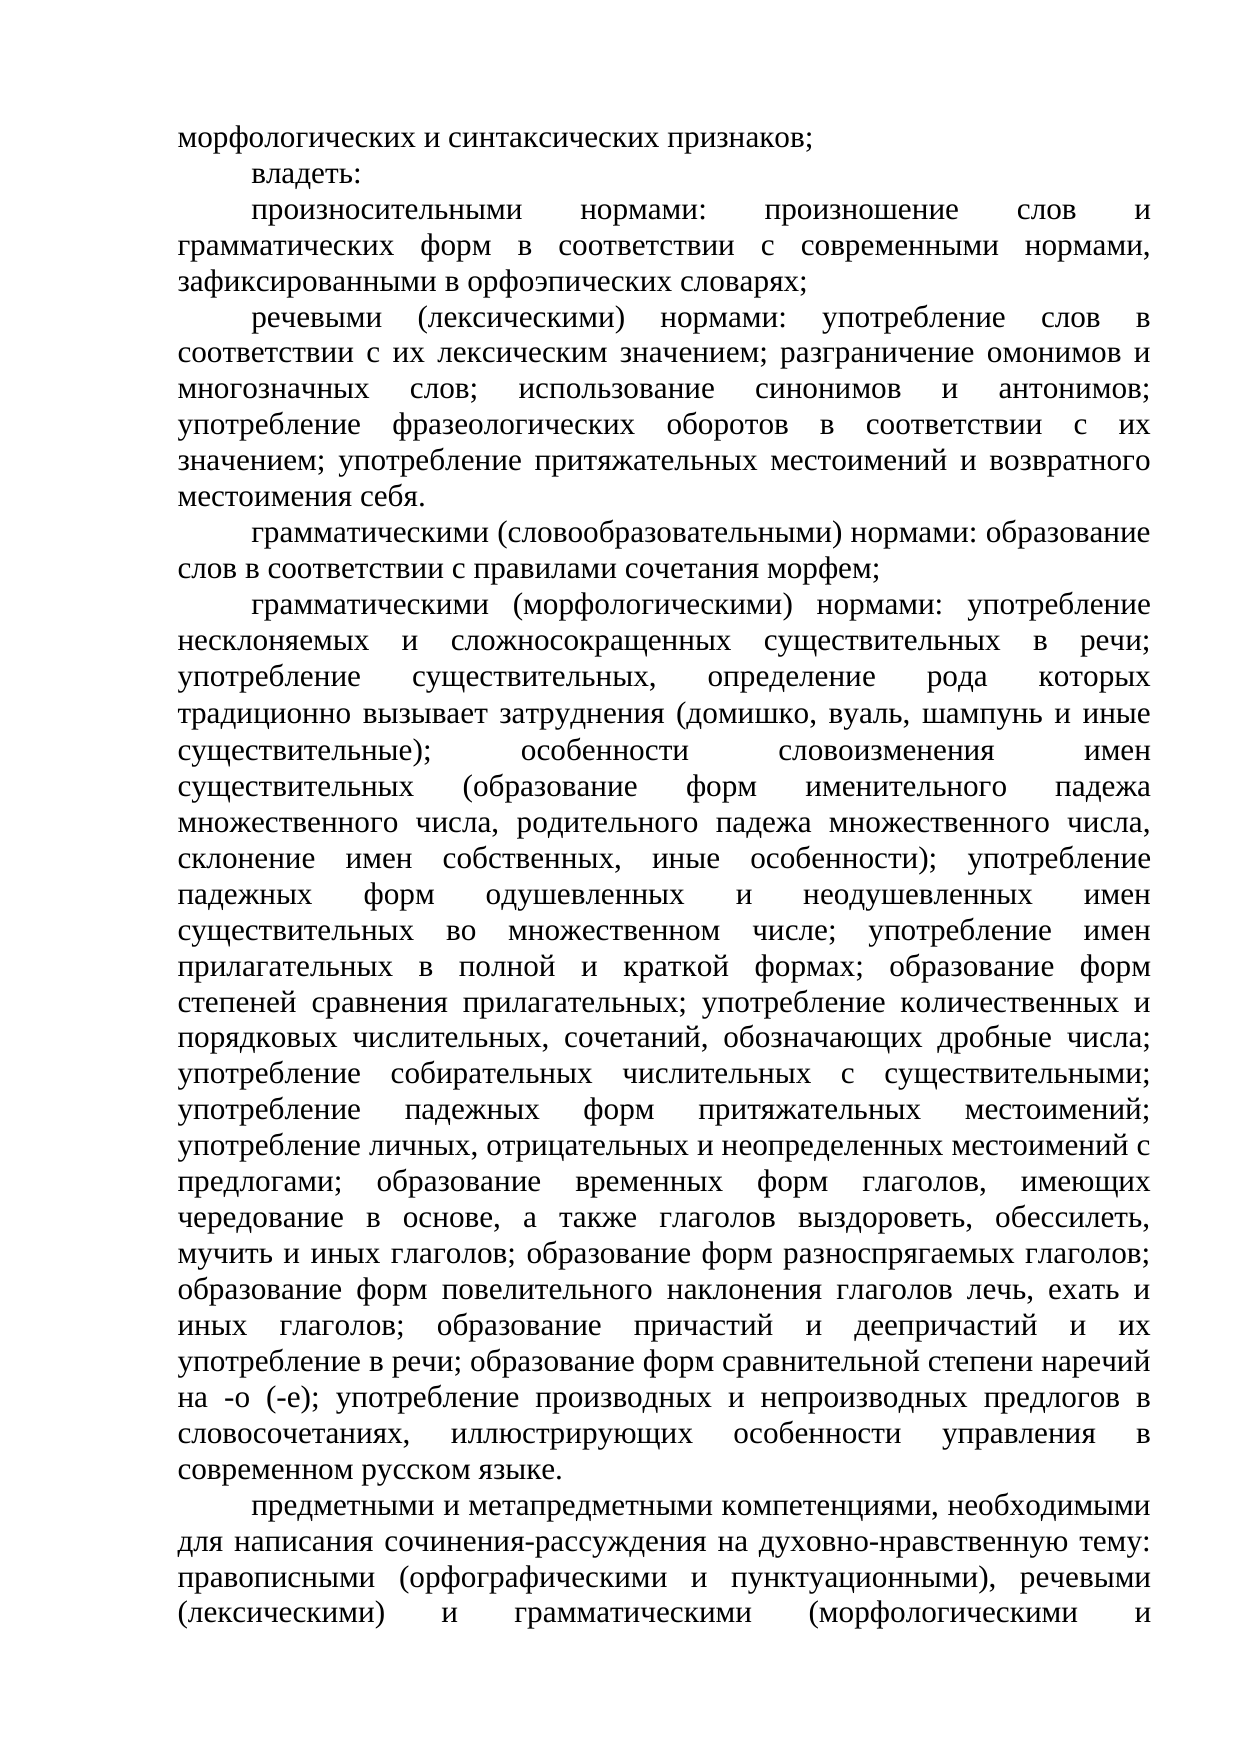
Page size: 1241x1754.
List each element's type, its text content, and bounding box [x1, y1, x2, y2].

text грамматическими (морфологическими) нормами: употребление несклоняемых и сложносокращенных существительных в речи; употребление существительных, определение рода которых традиционно вызывает затруднения (домишко, вуаль, шампунь и иные существительные); особенности словоизменения имен существительных (образование форм именительного падежа множественного числа, родительного падежа множественного числа, склонение имен собственных, иные особенности); употребление падежных форм одушевленных и неодушевленных имен существительных во множественном числе; употребление имен прилагательных в полной и краткой формах; образование форм степеней сравнения прилагательных; употребление количественных и порядковых числительных, сочетаний, обозначающих дробные числа; употребление собирательных числительных с существительными; употребление падежных форм притяжательных местоимений; употребление личных, отрицательных и неопределенных местоимений с предлогами; образование временных форм глаголов, имеющих чередование в основе, а также глаголов выздороветь, обессилеть, мучить и иных глаголов; образование форм разноспрягаемых глаголов; образование форм повелительного наклонения глаголов лечь, ехать и иных глаголов; образование причастий и деепричастий и их употребление в речи; образование форм сравнительной степени наречий на -о (-е); употребление производных и непроизводных предлогов в словосочетаниях, иллюстрирующих особенности управления в современном русском языке. [177, 585, 1152, 1486]
text владеть: [177, 154, 1152, 190]
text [177, 1486, 1152, 1630]
text грамматическими (словообразовательными) нормами: образование слов в соответствии с правилами сочетания морфем; [177, 513, 1152, 585]
text речевыми (лексическими) нормами: употребление слов в соответствии с их лексическим значением; разграничение омонимов и многозначных слов; использование синонимов и антонимов; употребление фразеологических оборотов в соответствии с их значением; употребление притяжательных местоимений и возвратного местоимения себя. [177, 298, 1152, 513]
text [177, 118, 1152, 154]
text произносительными нормами: произношение слов и грамматических форм в соответствии с современными нормами, зафиксированными в орфоэпических словарях; [177, 190, 1152, 298]
